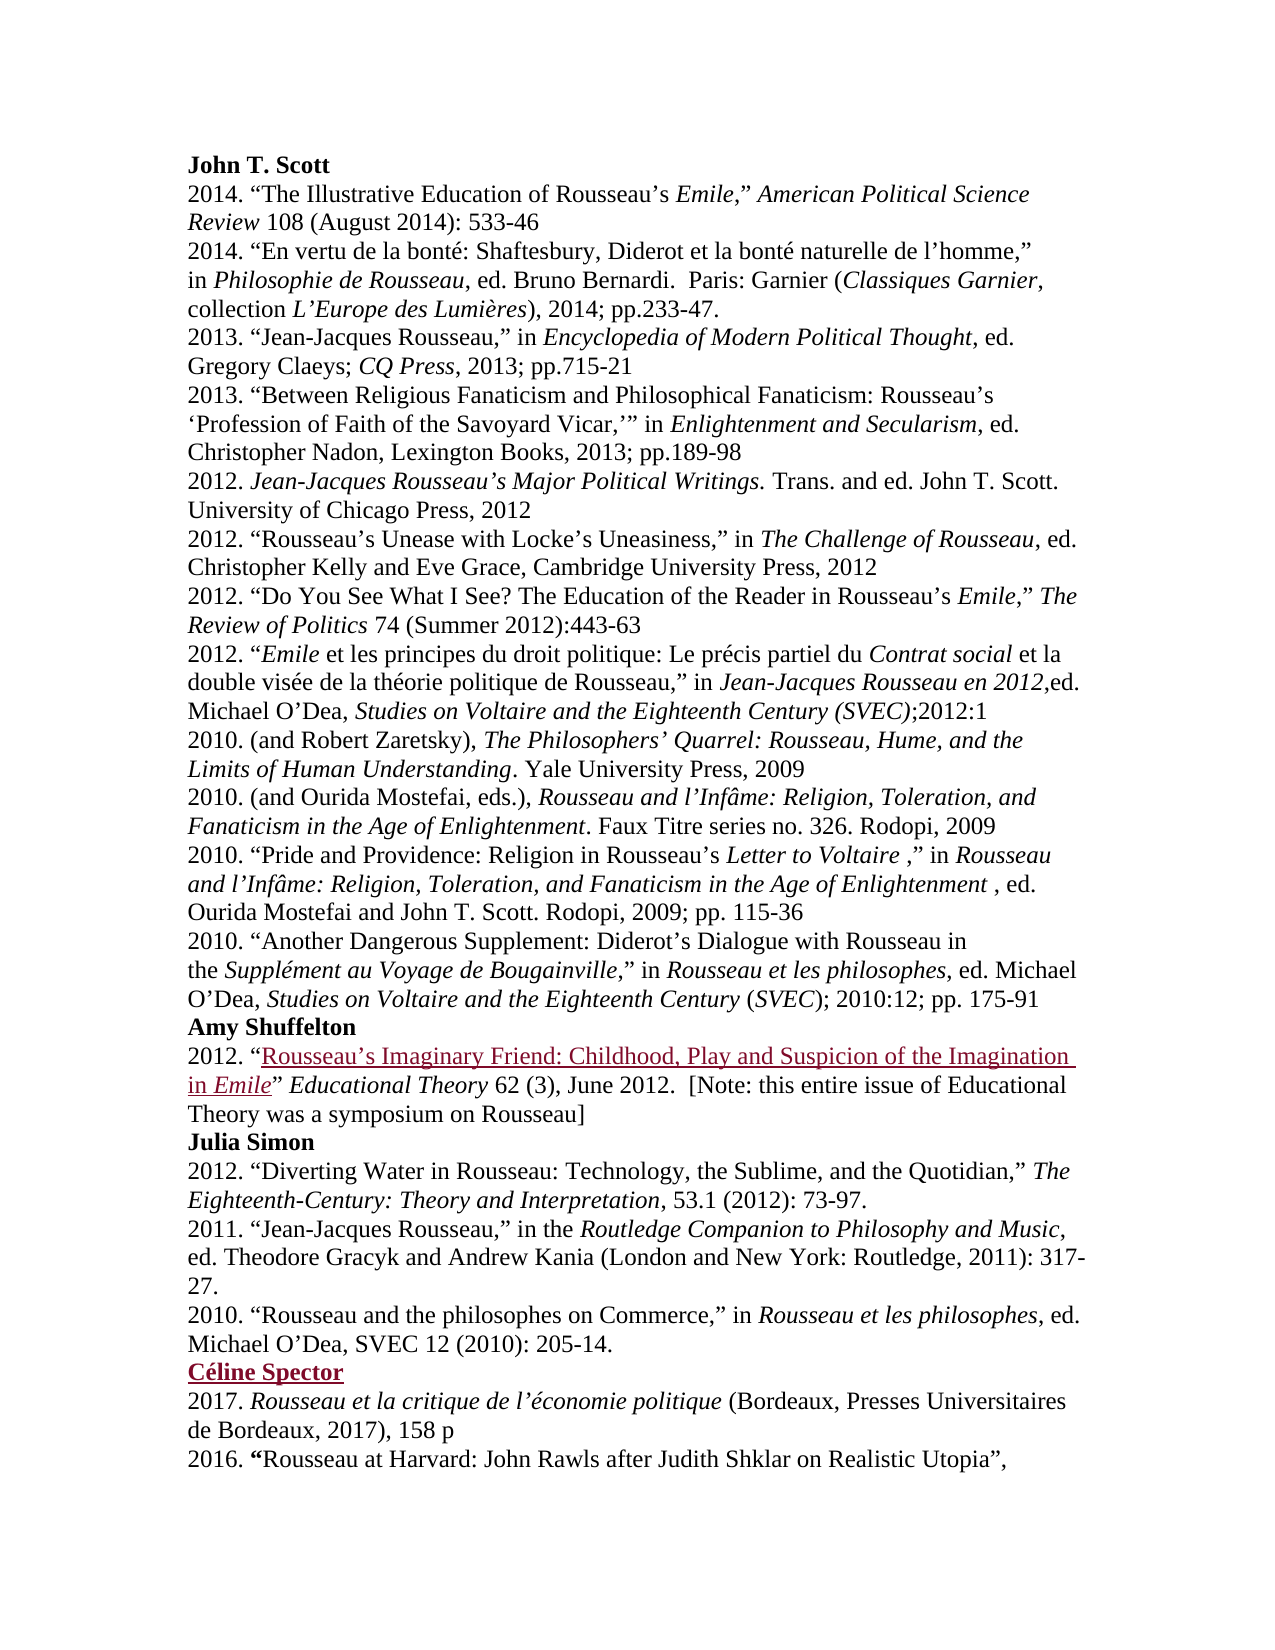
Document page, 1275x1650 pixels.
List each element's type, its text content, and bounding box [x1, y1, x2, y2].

text Julia Simon 2012. “Diverting Water in Rousseau: Technology, the Sublime, and the Quotidian,” The Eighteenth-Century: Theory and Interpretation, 53.1 (2012): 73-97. 2011. “Jean-Jacques Rousseau,” in the Routledge Companion to Philosophy and Music, ed. Theodore Gracyk and Andrew Kania (London and New York: Routledge, 2011): 317-27. 2010. “Rousseau and the philosophes on Commerce,” in Rousseau et les philosophes, ed. Michael O’Dea, SVEC 12 (2010): 205-14. [187, 1127, 1087, 1357]
text Amy Shuffelton 2012. “Rousseau’s Imaginary Friend: Childhood, Play and Suspicion of the Imagination in Emile” Educational Theory 62 (3), June 2012. [Note: this entire issue of Educational Theory was a symposium on Rousseau] [187, 1012, 1087, 1127]
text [187, 1357, 1087, 1472]
text John T. Scott 2014. “The Illustrative Education of Rousseau’s Emile,” American Political Science Review 108 (August 2014): 533-46 2014. “En vertu de la bonté: Shaftesbury, Diderot et la bonté naturelle de l’homme,” in Philosophie de Rousseau, ed. Bruno Bernardi. Paris: Garnier (Classiques Garnier, collection L’Europe des Lumières), 2014; pp.233-47. 2013. “Jean-Jacques Rousseau,” in Encyclopedia of Modern Political Thought, ed. Gregory Claeys; CQ Press, 2013; pp.715-21 2013. “Between Religious Fanaticism and Philosophical Fanaticism: Rousseau’s ‘Profession of Faith of the Savoyard Vicar,’” in Enlightenment and Secularism, ed. Christopher Nadon, Lexington Books, 2013; pp.189-98 2012. Jean-Jacques Rousseau’s Major Political Writings. Trans. and ed. John T. Scott. University of Chicago Press, 2012 2012. “Rousseau’s Unease with Locke’s Uneasiness,” in The Challenge of Rousseau, ed. Christopher Kelly and Eve Grace, Cambridge University Press, 2012 2012. “Do You See What I See? The Education of the Reader in Rousseau’s Emile,” The Review of Politics 74 (Summer 2012):443-63 2012. “Emile et les principes du droit politique: Le précis partiel du Contrat social et la double visée de la théorie politique de Rousseau,” in Jean-Jacques Rousseau en 2012,ed. Michael O’Dea, Studies on Voltaire and the Eighteenth Century (SVEC);2012:1 2010. (and Robert Zaretsky), The Philosophers’ Quarrel: Rousseau, Hume, and the Limits of Human Understanding. Yale University Press, 2009 2010. (and Ourida Mostefai, eds.), Rousseau and l’Infâme: Religion, Toleration, and Fanaticism in the Age of Enlightenment. Faux Titre series no. 326. Rodopi, 2009 2010. “Pride and Providence: Religion in Rousseau’s Letter to Voltaire ,” in Rousseau and l’Infâme: Religion, Toleration, and Fanaticism in the Age of Enlightenment , ed. Ourida Mostefai and John T. Scott. Rodopi, 2009; pp. 115-36 2010. “Another Dangerous Supplement: Diderot’s Dialogue with Rousseau in the Supplément au Voyage de Bougainville,” in Rousseau et les philosophes, ed. Michael O’Dea, Studies on Voltaire and the Eighteenth Century (SVEC); 2010:12; pp. 175-91 [187, 150, 1087, 1012]
